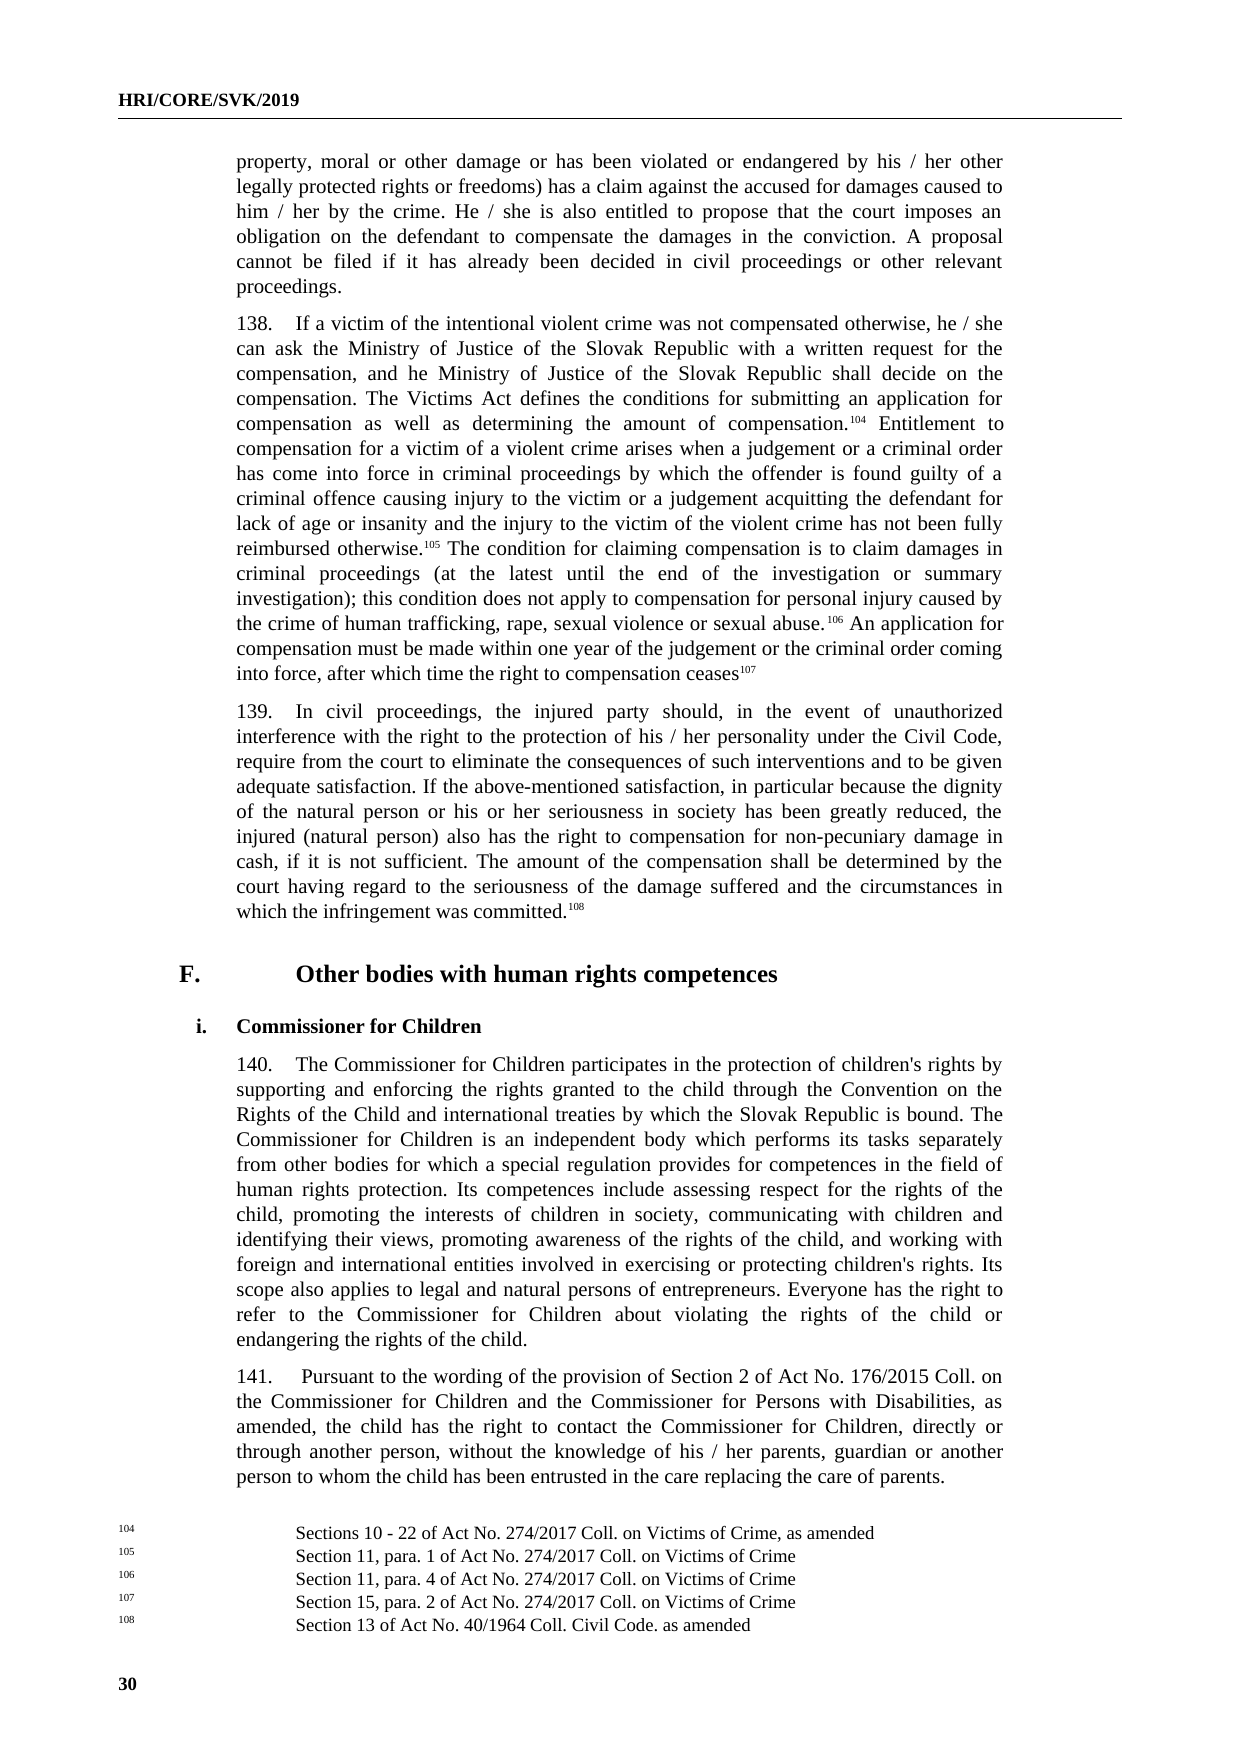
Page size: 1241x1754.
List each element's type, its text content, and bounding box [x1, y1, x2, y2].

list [236, 148, 1004, 298]
list Pursuant to the wording of the provision of Section 2 of Act No. 176/2015 Coll. on the Commissioner for Children and the Commissioner for Persons with Disabilities, as amended, the child has the right to contact the Commissioner for Children, directly or through another person, without the knowledge of his / her parents, guardian or another person to whom the child has been entrusted in the care replacing the care of parents. [236, 1363, 1004, 1488]
list The Commissioner for Children participates in the protection of children's rights by supporting and enforcing the rights granted to the child through the Convention on the Rights of the Child and international treaties by which the Slovak Republic is bound. The Commissioner for Children is an independent body which performs its tasks separately from other bodies for which a special regulation provides for competences in the field of human rights protection. Its competences include assessing respect for the rights of the child, promoting the interests of children in society, communicating with children and identifying their views, promoting awareness of the rights of the child, and working with foreign and international entities involved in exercising or protecting children's rights. Its scope also applies to legal and natural persons of entrepreneurs. Everyone has the right to refer to the Commissioner for Children about violating the rights of the child or endangering the rights of the child. [236, 1051, 1004, 1351]
list In civil proceedings, the injured party should, in the event of unauthorized interference with the right to the protection of his / her personality under the Civil Code, require from the court to eliminate the consequences of such interventions and to be given adequate satisfaction. If the above-mentioned satisfaction, in particular because the dignity of the natural person or his or her seriousness in society has been greatly reduced, the injured (natural person) also has the right to compensation for non-pecuniary damage in cash, if it is not sufficient. The amount of the compensation shall be determined by the court having regard to the seriousness of the damage suffered and the circumstances in which the infringement was committed. [236, 698, 1004, 923]
text F. Other bodies with human rights competences [118, 960, 1004, 988]
text i. Commissioner for Children [118, 1013, 1004, 1038]
list If a victim of the intentional violent crime was not compensated otherwise, he / she can ask the Ministry of Justice of the Slovak Republic with a written request for the compensation, and he Ministry of Justice of the Slovak Republic shall decide on the compensation. The Victims Act defines the conditions for submitting an application for compensation as well as determining the amount of compensation. Entitlement to compensation for a victim of a violent crime arises when a judgement or a criminal order has come into force in criminal proceedings by which the offender is found guilty of a criminal offence causing injury to the victim or a judgement acquitting the defendant for lack of age or insanity and the injury to the victim of the violent crime has not been fully reimbursed otherwise. The condition for claiming compensation is to claim damages in criminal proceedings (at the latest until the end of the investigation or summary investigation); this condition does not apply to compensation for personal injury caused by the crime of human trafficking, rape, sexual violence or sexual abuse. An application for compensation must be made within one year of the judgement or the criminal order coming into force, after which time the right to compensation ceases [236, 310, 1004, 685]
